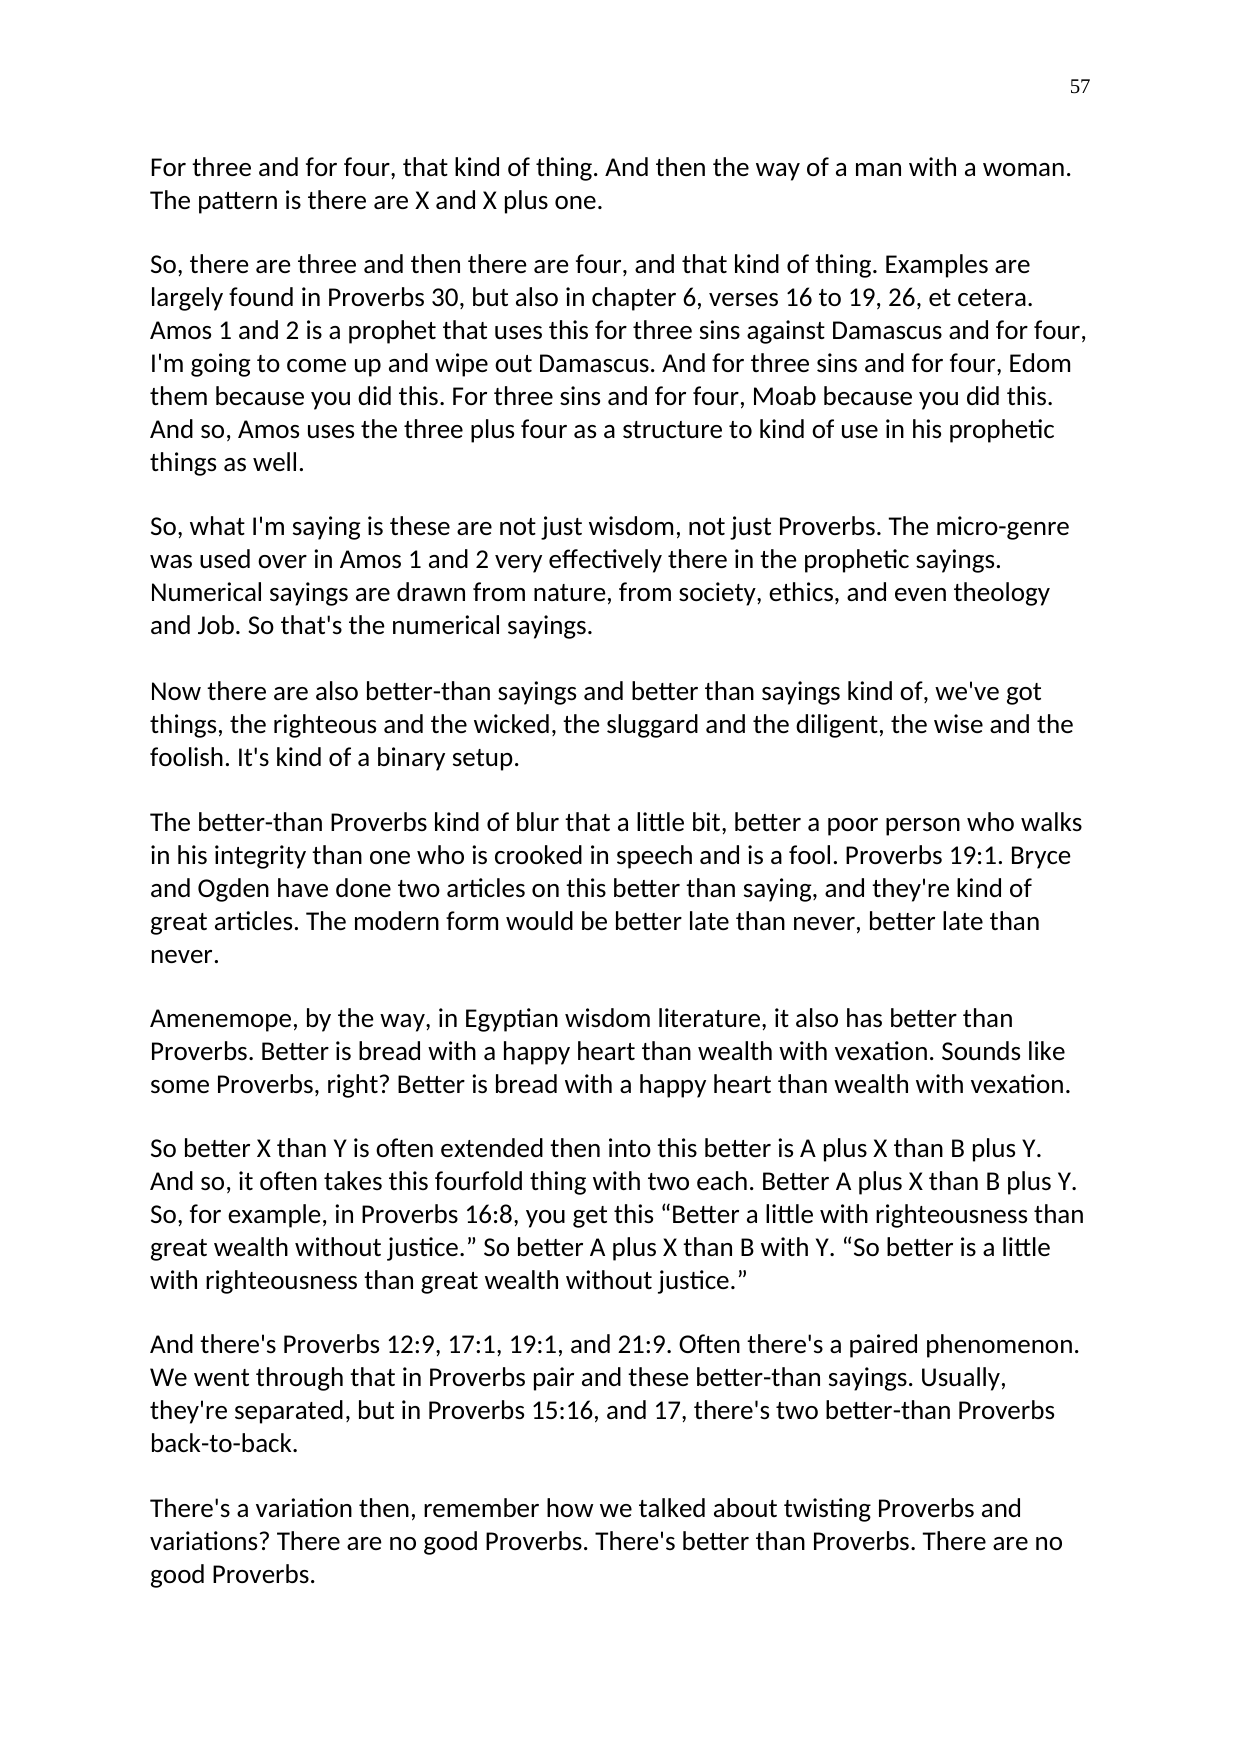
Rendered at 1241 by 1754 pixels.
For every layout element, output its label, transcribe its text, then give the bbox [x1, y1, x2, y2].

text And there's Proverbs 12:9, 17:1, 19:1, and 21:9. Often there's a paired phenomenon. We went through that in Proverbs pair and these better-than sayings. Usually, they're separated, but in Proverbs 15:16, and 17, there's two better-than Proverbs back-to-back. [150, 1327, 1090, 1459]
text There's a variation then, remember how we talked about twisting Proverbs and variations? There are no good Proverbs. There's better than Proverbs. There are no good Proverbs. [150, 1491, 1090, 1590]
text For three and for four, that kind of thing. And then the way of a man with a woman. The pattern is there are X and X plus one. [150, 150, 1090, 216]
text Now there are also better-than sayings and better than sayings kind of, we've got things, the righteous and the wicked, the sluggard and the diligent, the wise and the foolish. It's kind of a binary setup. [150, 674, 1090, 774]
text Amenemope, by the way, in Egyptian wisdom literature, it also has better than Proverbs. Better is bread with a happy heart than wealth with vexation. Sounds like some Proverbs, right? Better is bread with a happy heart than wealth with vexation. [150, 1001, 1090, 1100]
text So, what I'm saying is these are not just wisdom, not just Proverbs. The micro-genre was used over in Amos 1 and 2 very effectively there in the prophetic sayings. Numerical sayings are drawn from nature, from society, ethics, and even theology and Job. So that's the numerical sayings. [150, 509, 1090, 642]
text So better X than Y is often extended then into this better is A plus X than B plus Y. And so, it often takes this fourfold thing with two each. Better A plus X than B plus Y. So, for example, in Proverbs 16:8, you get this “Better a little with righteousness than great wealth without justice.” So better A plus X than B with Y. “So better is a little with righteousness than great wealth without justice.” [150, 1131, 1090, 1296]
text So, there are three and then there are four, and that kind of thing. Examples are largely found in Proverbs 30, but also in chapter 6, verses 16 to 19, 26, et cetera. Amos 1 and 2 is a prophet that uses this for three sins against Damascus and for four, I'm going to come up and wipe out Damascus. And for three sins and for four, Edom them because you did this. For three sins and for four, Moab because you did this. And so, Amos uses the three plus four as a structure to kind of use in his prophetic things as well. [150, 247, 1090, 478]
text The better-than Proverbs kind of blur that a little bit, better a poor person who walks in his integrity than one who is crooked in speech and is a fool. Proverbs 19:1. Bryce and Ogden have done two articles on this better than saying, and they're kind of great articles. The modern form would be better late than never, better late than never. [150, 805, 1090, 970]
